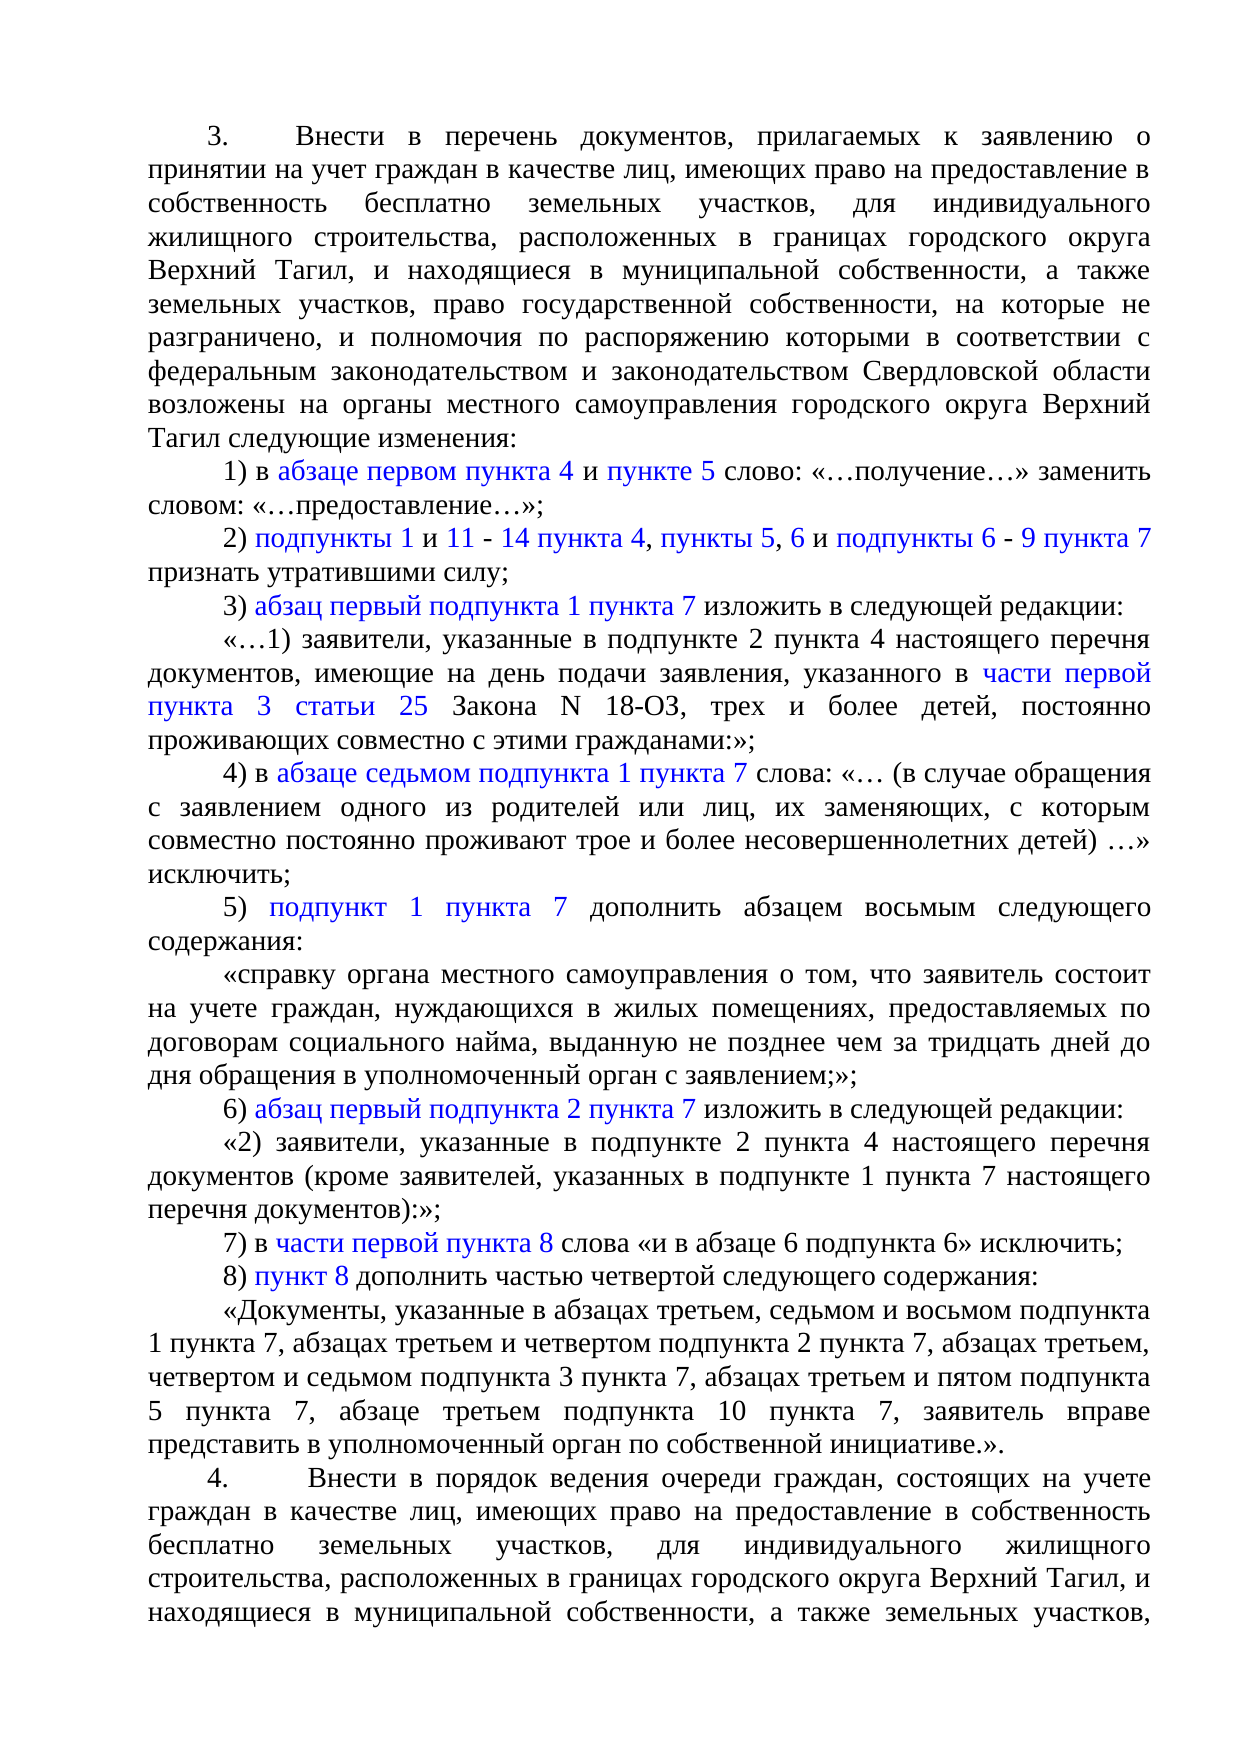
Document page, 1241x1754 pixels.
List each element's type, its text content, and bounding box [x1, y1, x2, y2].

text 6) абзац первый подпункта 2 пункта 7 изложить в следующей редакции: [148, 1091, 1152, 1124]
text 8) пункт 8 дополнить частью четвертой следующего содержания: [148, 1258, 1152, 1292]
text 7) в части первой пункта 8 слова «и в абзаце 6 подпункта 6» исключить; [148, 1225, 1152, 1258]
text «2) заявители, указанные в подпункте 2 пункта 4 настоящего перечня документов (кроме заявителей, указанных в подпункте 1 пункта 7 настоящего перечня документов):»; [148, 1124, 1152, 1225]
text 1) в абзаце первом пункта 4 и пункте 5 слово: «…получение…» заменить словом: «…предоставление…»; [148, 453, 1152, 521]
text 3) абзац первый подпункта 1 пункта 7 изложить в следующей редакции: [148, 588, 1152, 621]
text «Документы, указанные в абзацах третьем, седьмом и восьмом подпункта 1 пункта 7, абзацах третьем и четвертом подпункта 2 пункта 7, абзацах третьем, четвертом и седьмом подпункта 3 пункта 7, абзацах третьем и пятом подпункта 5 пункта 7, абзаце третьем подпункта 10 пункта 7, заявитель вправе представить в уполномоченный орган по собственной инициативе.». [148, 1292, 1152, 1460]
text «справку органа местного самоуправления о том, что заявитель состоит на учете граждан, нуждающихся в жилых помещениях, предоставляемых по договорам социального найма, выданную не позднее чем за тридцать дней до дня обращения в уполномоченный орган с заявлением;»; [148, 957, 1152, 1091]
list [148, 1460, 1152, 1627]
list Внести в перечень документов, прилагаемых к заявлению о принятии на учет граждан в качестве лиц, имеющих право на предоставление в собственность бесплатно земельных участков, для индивидуального жилищного строительства, расположенных в границах городского округа Верхний Тагил, и находящиеся в муниципальной собственности, а также земельных участков, право государственной собственности, на которые не разграничено, и полномочия по распоряжению которыми в соответствии с федеральным законодательством и законодательством Свердловской области возложены на органы местного самоуправления городского округа Верхний Тагил следующие изменения: [148, 118, 1152, 453]
text 4) в абзаце седьмом подпункта 1 пункта 7 слова: «… (в случае обращения с заявлением одного из родителей или лиц, их заменяющих, с которым совместно постоянно проживают трое и более несовершеннолетних детей) …» исключить; [148, 755, 1152, 889]
text «…1) заявители, указанные в подпункте 2 пункта 4 настоящего перечня документов, имеющие на день подачи заявления, указанного в части первой пункта 3 статьи 25 Закона N 18-ОЗ, трех и более детей, постоянно проживающих совместно с этими гражданами:»; [148, 621, 1152, 755]
text 2) подпункты 1 и 11 - 14 пункта 4, пункты 5, 6 и подпункты 6 - 9 пункта 7 признать утратившими силу; [148, 521, 1152, 588]
text 5) подпункт 1 пункта 7 дополнить абзацем восьмым следующего содержания: [148, 889, 1152, 957]
